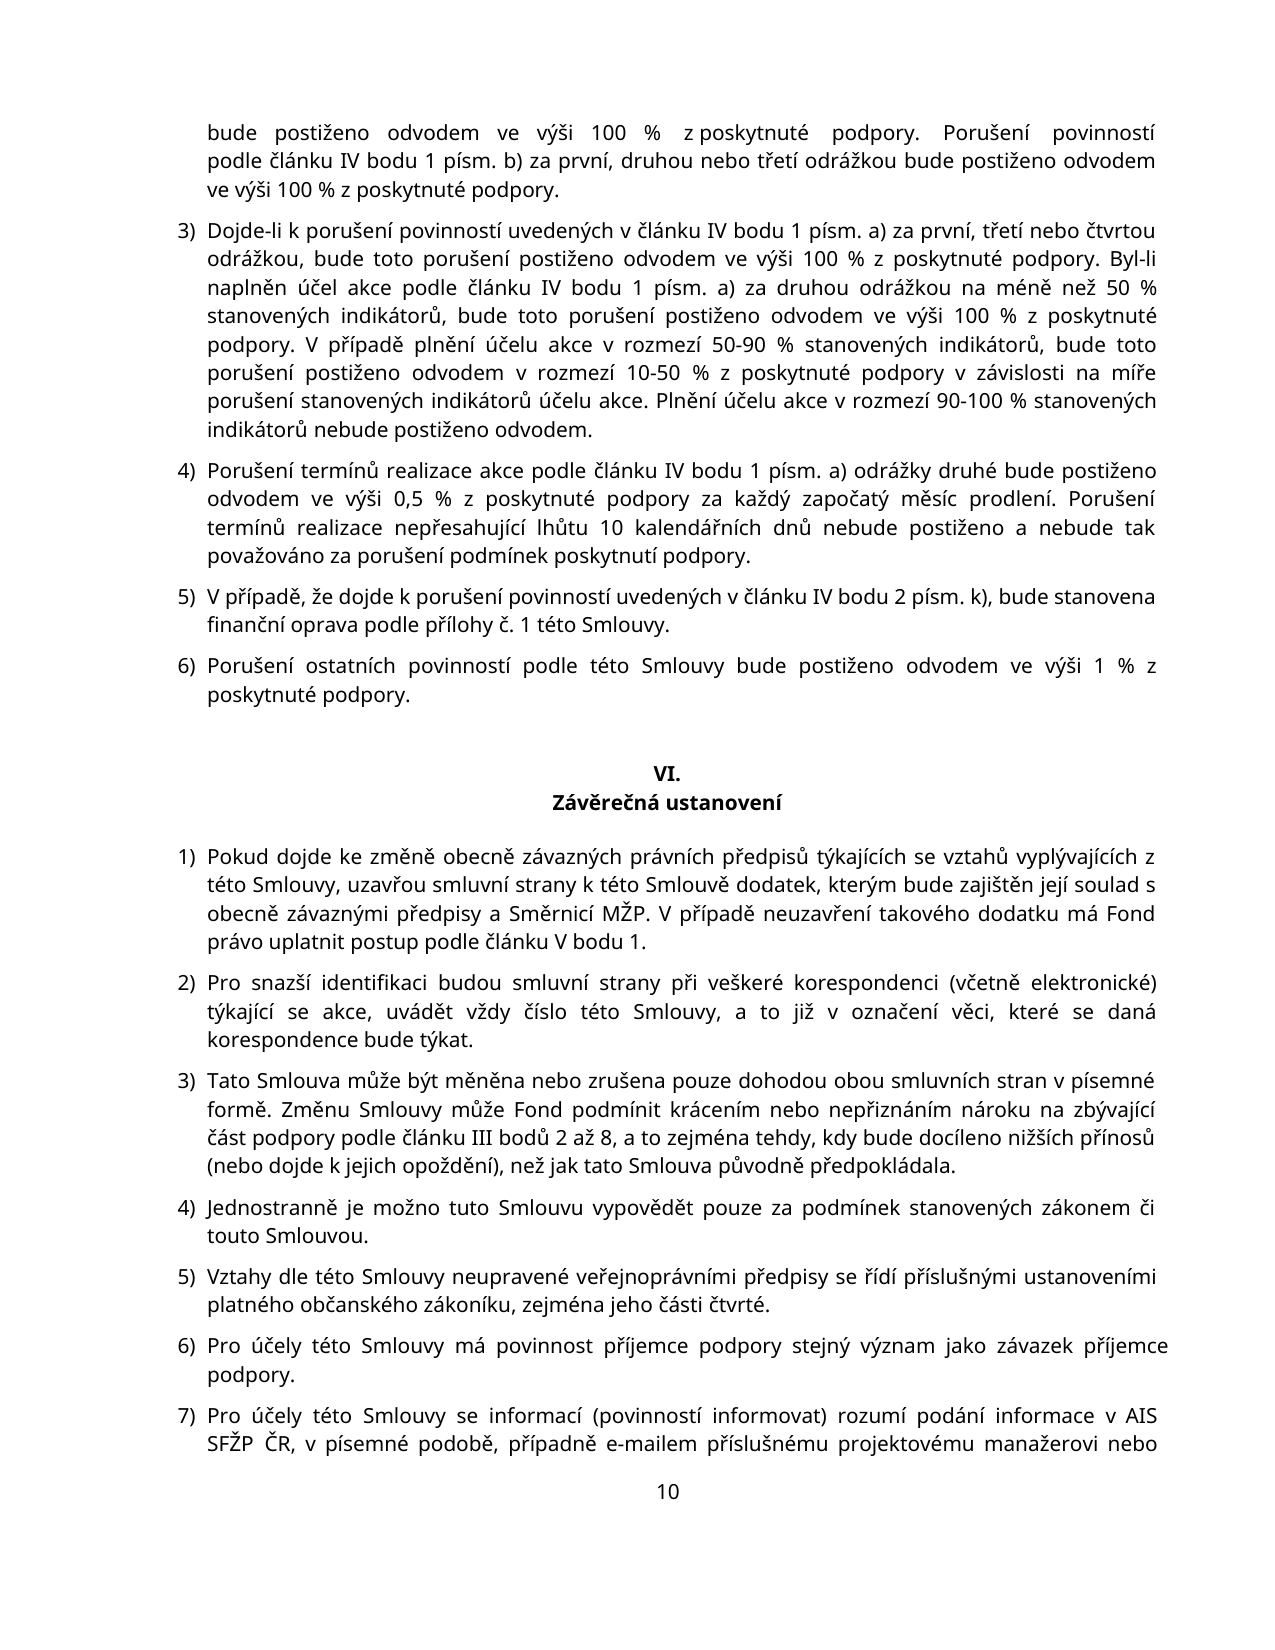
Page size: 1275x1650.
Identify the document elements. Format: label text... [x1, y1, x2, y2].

list Pro účely této Smlouvy má povinnost příjemce podpory stejný význam jako závazek příjemce podpory. [177, 1331, 1169, 1388]
list Tato Smlouva může být měněna nebo zrušena pouze dohodou obou smluvních stran v písemné formě. Změnu Smlouvy může Fond podmínit krácením nebo nepřiznáním nároku na zbývající část podpory podle článku III bodů 2 až 8, a to zejména tehdy, kdy bude docíleno nižších přínosů (nebo dojde k jejich opoždění), než jak tato Smlouva původně předpokládala. [177, 1066, 1157, 1180]
list Porušení ostatních povinností podle této Smlouvy bude postiženo odvodem ve výši 1 % z poskytnuté podpory. [177, 652, 1157, 708]
list Porušení termínů realizace akce podle článku IV bodu 1 písm. a) odrážky druhé bude postiženo odvodem ve výši 0,5 % z poskytnuté podpory za každý započatý měsíc prodlení. Porušení termínů realizace nepřesahující lhůtu 10 kalendářních dnů nebude postiženo a nebude tak považováno za porušení podmínek poskytnutí podpory. [177, 456, 1157, 570]
text bude postiženo odvodem ve výši 100 % z poskytnuté podpory. Porušení povinností podle článku IV bodu 1 písm. b) za první, druhou nebo třetí odrážkou bude postiženo odvodem ve výši 100 % z poskytnuté podpory. [207, 118, 1157, 203]
list Jednostranně je možno tuto Smlouvu vypovědět pouze za podmínek stanovených zákonem či touto Smlouvou. [177, 1193, 1157, 1249]
list Vztahy dle této Smlouvy neupravené veřejnoprávními předpisy se řídí příslušnými ustanoveními platného občanského zákoníku, zejména jeho části čtvrté. [177, 1262, 1157, 1319]
list Pro snazší identifikaci budou smluvní strany při veškeré korespondenci (včetně elektronické) týkající se akce, uvádět vždy číslo této Smlouvy, a to již v označení věci, které se daná korespondence bude týkat. [177, 968, 1157, 1054]
list Dojde-li k porušení povinností uvedených v článku IV bodu 1 písm. a) za první, třetí nebo čtvrtou odrážkou, bude toto porušení postiženo odvodem ve výši 100 % z poskytnuté podpory. Byl-li naplněn účel akce podle článku IV bodu 1 písm. a) za druhou odrážkou na méně než 50 % stanovených indikátorů, bude toto porušení postiženo odvodem ve výši 100 % z poskytnuté podpory. V případě plnění účelu akce v rozmezí 50-90 % stanovených indikátorů, bude toto porušení postiženo odvodem v rozmezí 10-50 % z poskytnuté podpory v závislosti na míře porušení stanovených indikátorů účelu akce. Plnění účelu akce v rozmezí 90-100 % stanovených indikátorů nebude postiženo odvodem. [177, 216, 1157, 443]
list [177, 1401, 1157, 1458]
list V případě, že dojde k porušení povinností uvedených v článku IV bodu 2 písm. k), bude stanovena finanční oprava podle přílohy č. 1 této Smlouvy. [177, 582, 1157, 639]
list Pokud dojde ke změně obecně závazných právních předpisů týkajících se vztahů vyplývajících z této Smlouvy, uzavřou smluvní strany k této Smlouvě dodatek, kterým bude zajištěn její soulad s obecně závaznými předpisy a Směrnicí MŽP. V případě neuzavření takového dodatku má Fond právo uplatnit postup podle článku V bodu 1. [177, 842, 1157, 956]
subtitle Závěrečná ustanovení [493, 788, 841, 816]
subtitle VI. [493, 759, 841, 788]
